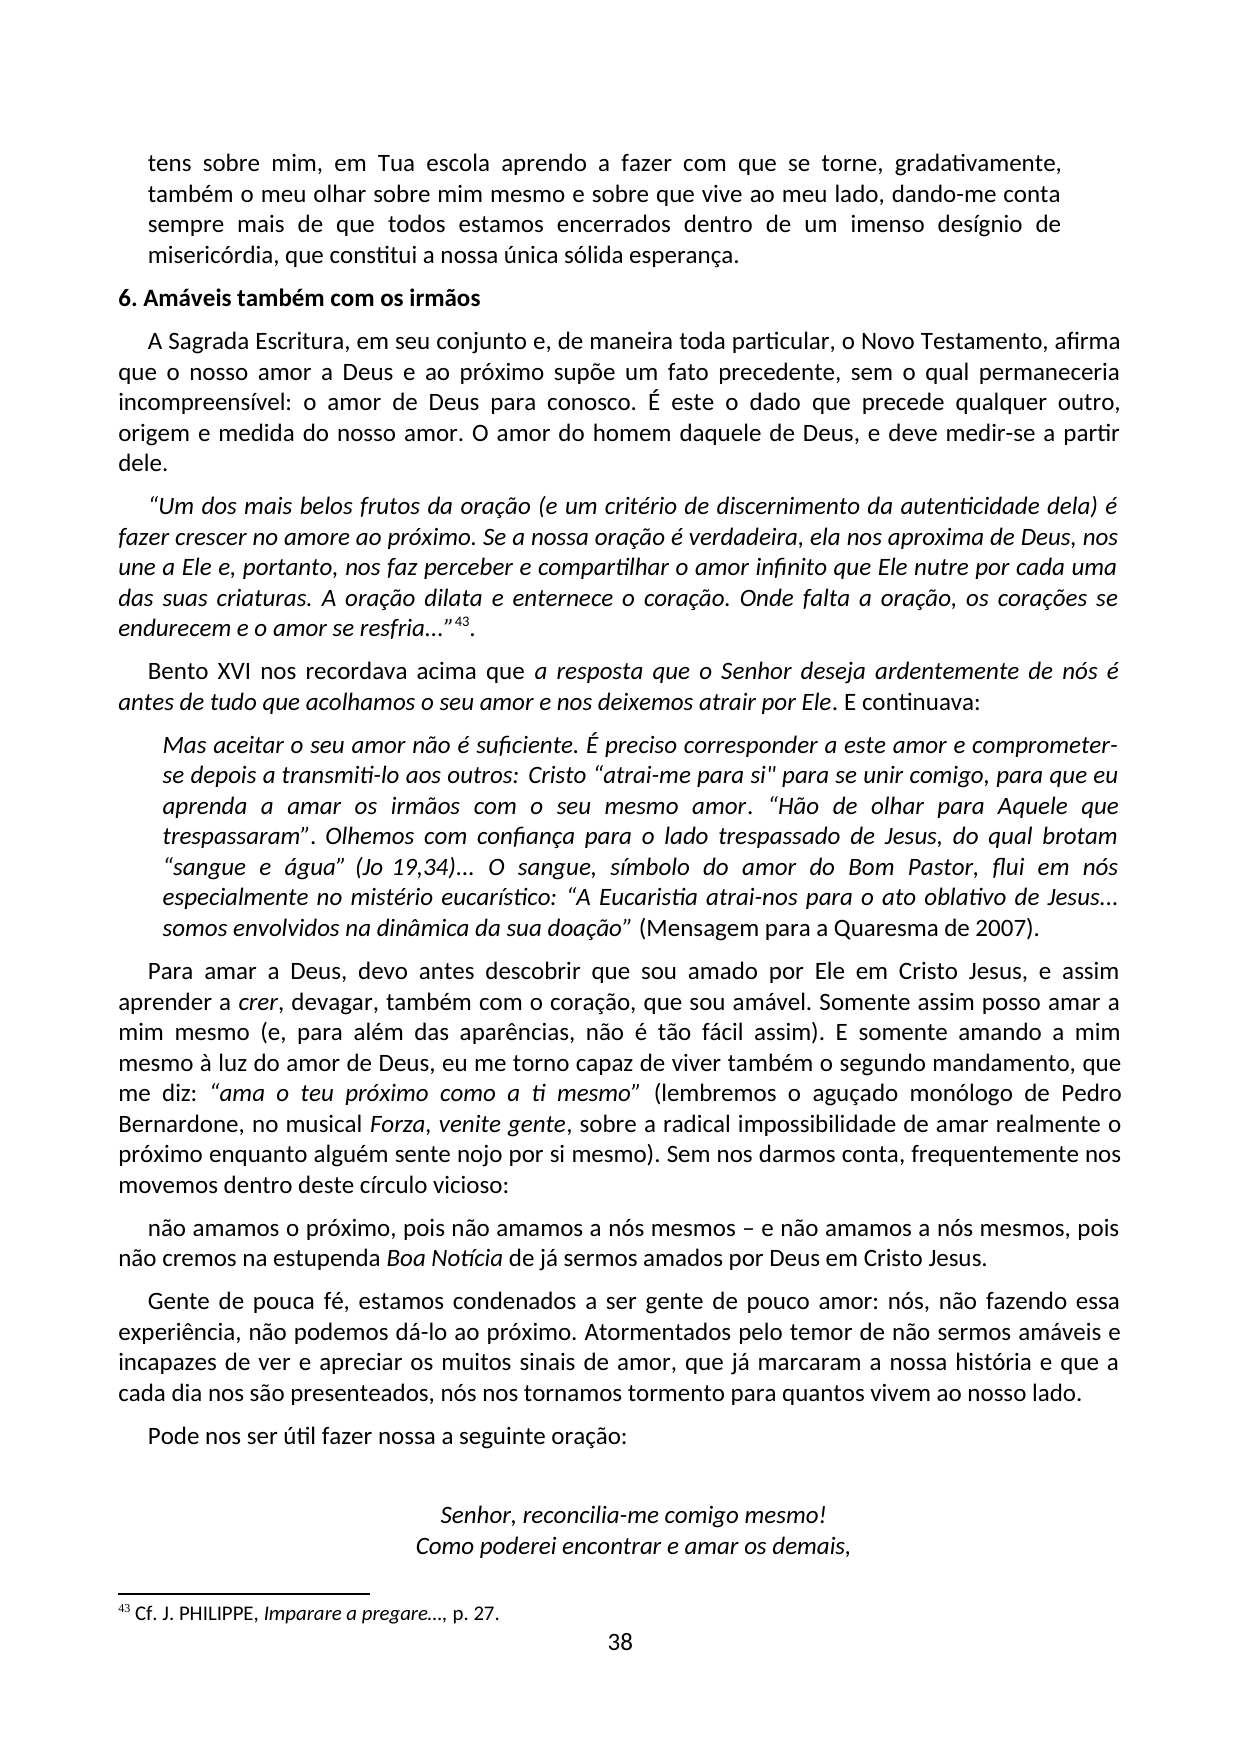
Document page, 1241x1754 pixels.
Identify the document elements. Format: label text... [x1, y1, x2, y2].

text Como poderei encontrar e amar os demais, [118, 1530, 1122, 1561]
text “Um dos mais belos frutos da oração (e um critério de discernimento da autenticidade dela) é fazer crescer no amore ao próximo. Se a nossa oração é verdadeira, ela nos aproxima de Deus, nos une a Ele e, portanto, nos faz perceber e compartilhar o amor infinito que Ele nutre por cada uma das suas criaturas. A oração dilata e enternece o coração. Onde falta a oração, os corações se endurecem e o amor se resfria...”. [118, 490, 1122, 643]
text Pode nos ser útil fazer nossa a seguinte oração: [118, 1420, 1122, 1450]
text Bento XVI nos recordava acima que a resposta que o Senhor deseja ardentemente de nós é antes de tudo que acolhamos o seu amor e nos deixemos atrair por Ele. E continuava: [832, 655, 1122, 716]
text Para amar a Deus, devo antes descobrir que sou amado por Ele em Cristo Jesus, e assim aprender a crer, devagar, também com o coração, que sou amável. Somente assim posso amar a mim mesmo (e, para além das aparências, não é tão fácil assim). E somente amando a mim mesmo à luz do amor de Deus, eu me torno capaz de viver também o segundo mandamento, que me diz: “ama o teu próximo como a ti mesmo” (lembremos o aguçado monólogo de Pedro Bernardone, no musical Forza, venite gente, sobre a radical impossibilidade de amar realmente o próximo enquanto alguém sente nojo por si mesmo). Sem nos darmos conta, frequentemente nos movemos dentro deste círculo vicioso: [118, 955, 1122, 1199]
text Bento XVI nos recordava acima que a resposta que o Senhor deseja ardentemente de nós é antes de tudo que acolhamos o seu amor e nos deixemos atrair por Ele. E continuava: [118, 655, 556, 686]
text 6. Amáveis também com os irmãos [118, 282, 1063, 313]
text Senhor, reconcilia-me comigo mesmo! [118, 1499, 1122, 1530]
text não amamos o próximo, pois não amamos a nós mesmos – e não amamos a nós mesmos, pois não cremos na estupenda Boa Notícia de já sermos amados por Deus em Cristo Jesus. [118, 1212, 1122, 1273]
text Se Tu me amas assim como sou, também eu posso me amar e viver finalmente reconciliado comigo mesmo, também com o que me limita e me enfraquece... E posso então olhar ao meu redor, o mundo dos meus irmãos, com um olhar cheio de misericórdia, bondade e paciência. Como a cada dia descubro que este é o olhar que Tu tens sobre mim, em Tua escola aprendo a fazer com que se torne, gradativamente, também o meu olhar sobre mim mesmo e sobre que vive ao meu lado, dando-me conta sempre mais de que todos estamos encerrados dentro de um imenso desígnio de misericórdia, que constitui a nossa única sólida esperança. [148, 148, 1063, 270]
text Gente de pouca fé, estamos condenados a ser gente de pouco amor: nós, não fazendo essa experiência, não podemos dá-lo ao próximo. Atormentados pelo temor de não sermos amáveis e incapazes de ver e apreciar os muitos sinais de amor, que já marcaram a nossa história e que a cada dia nos são presenteados, nós nos tornamos tormento para quantos vivem ao nosso lado. [118, 1285, 1122, 1407]
text Mas aceitar o seu amor não é suficiente. É preciso corresponder a este amor e comprometer-se depois a transmiti-lo aos outros: Cristo “atrai-me para si" para se unir comigo, para que eu aprenda a amar os irmãos com o seu mesmo amor. “Hão de olhar para Aquele que trespassaram”. Olhemos com confiança para o lado trespassado de Jesus, do qual brotam “sangue e água” (Jo 19,34)... O sangue, símbolo do amor do Bom Pastor, flui em nós especialmente no mistério eucarístico: “A Eucaristia atrai-nos para o ato oblativo de Jesus... somos envolvidos na dinâmica da sua doação” (Mensagem para a Quaresma de 2007). [162, 729, 1122, 943]
text A Sagrada Escritura, em seu conjunto e, de maneira toda particular, o Novo Testamento, afirma que o nosso amor a Deus e ao próximo supõe um fato precedente, sem o qual permaneceria incompreensível: o amor de Deus para conosco. É este o dado que precede qualquer outro, origem e medida do nosso amor. O amor do homem daquele de Deus, e deve medir-se a partir dele. [118, 325, 1122, 478]
